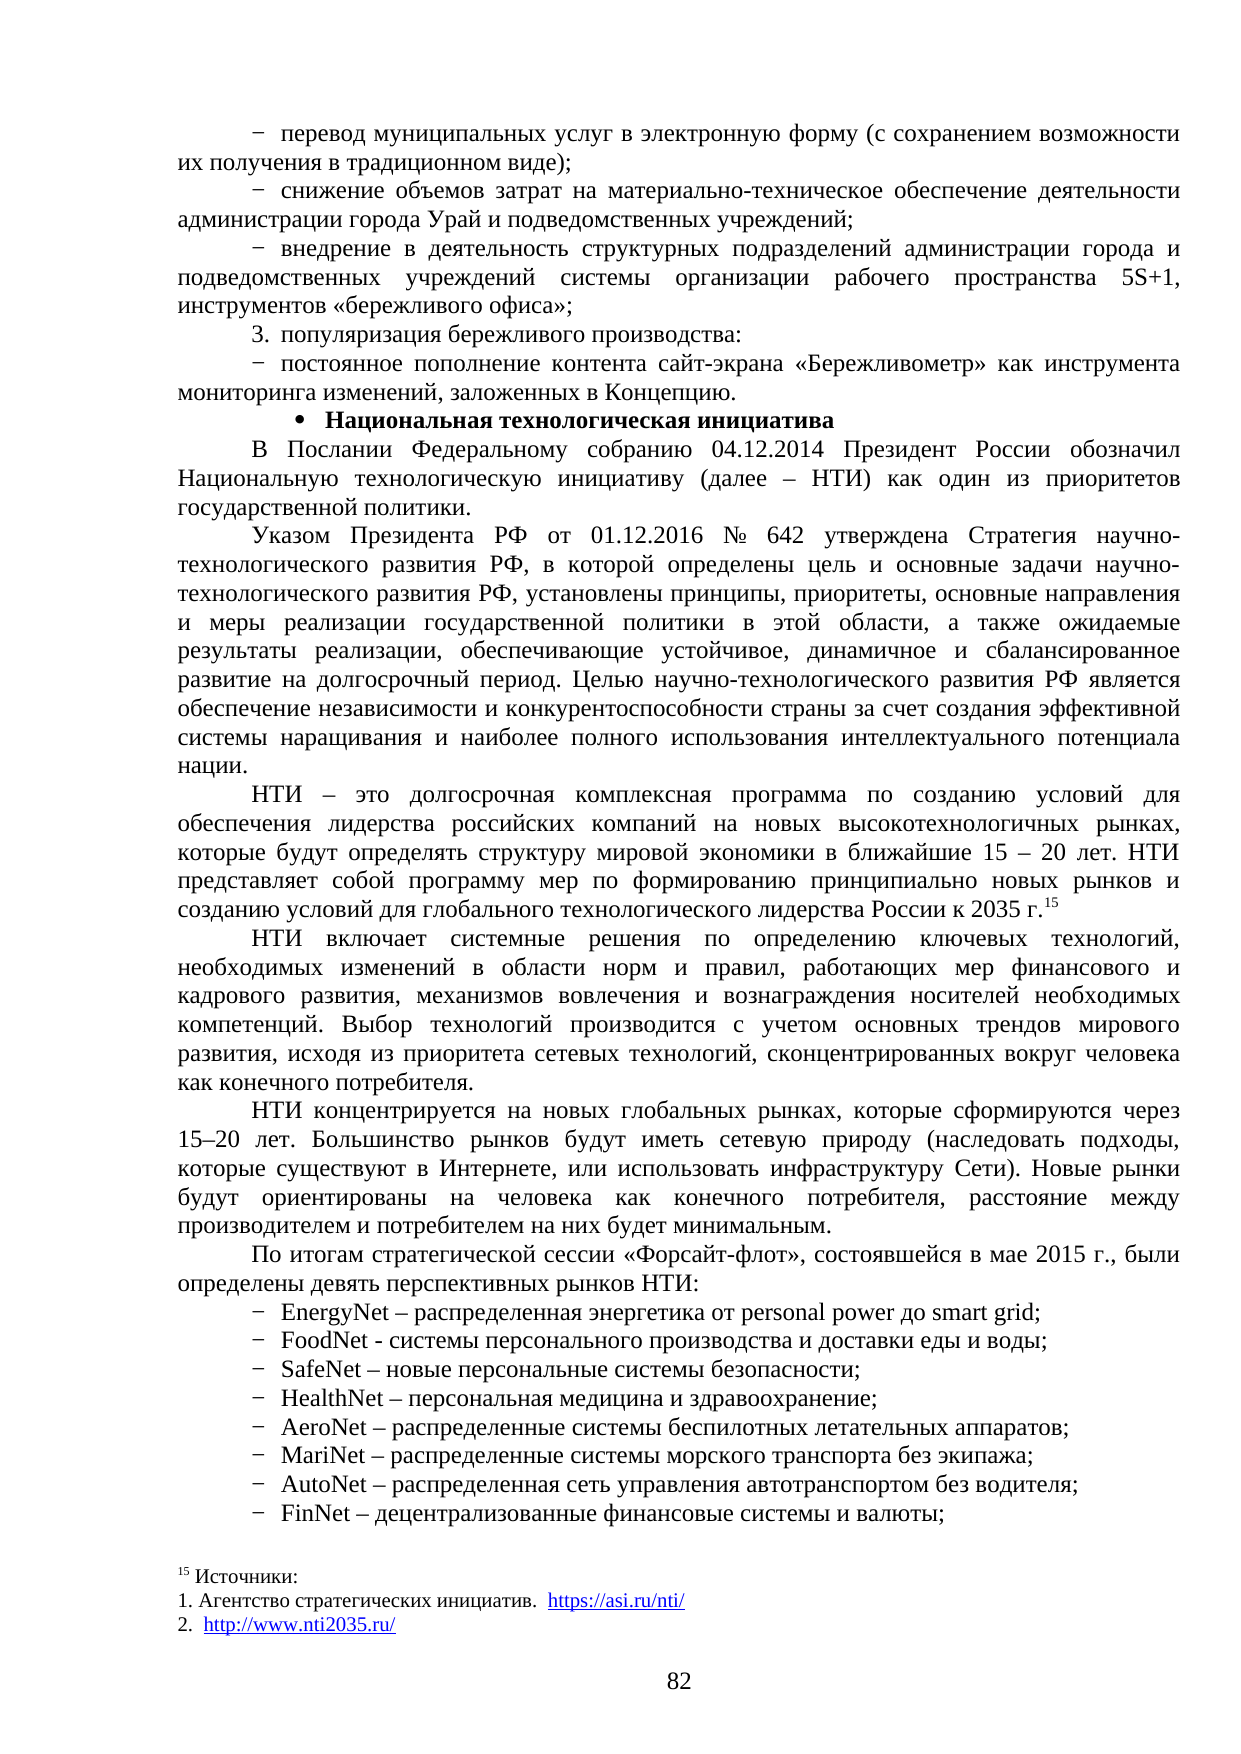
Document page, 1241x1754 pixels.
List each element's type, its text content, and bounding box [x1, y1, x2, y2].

text По итогам стратегической сессии «Форсайт-флот», состоявшейся в мае 2015 г., были определены девять перспективных рынков НТИ: [177, 1239, 1181, 1297]
subtitle Национальная технологическая инициатива [295, 406, 1181, 434]
list HealthNet – персональная медицина и здравоохранение; [177, 1383, 1181, 1412]
list AutoNet – распределенная сеть управления автотранспортом без водителя; [177, 1469, 1181, 1498]
list EnergyNet – распределенная энергетика от personal power до smart grid; [177, 1297, 1181, 1326]
text Указом Президента РФ от 01.12.2016 № 642 утверждена Стратегия научно-технологического развития РФ, в которой определены цель и основные задачи научно-технологического развития РФ, установлены принципы, приоритеты, основные направления и меры реализации государственной политики в этой области, а также ожидаемые результаты реализации, обеспечивающие устойчивое, динамичное и сбалансированное развитие на долгосрочный период. Целью научно-технологического развития РФ является обеспечение независимости и конкурентоспособности страны за счет создания эффективной системы наращивания и наиболее полного использования интеллектуального потенциала нации. [177, 521, 1181, 779]
list AeroNet – распределенные системы беспилотных летательных аппаратов; [177, 1412, 1181, 1441]
list внедрение в деятельность структурных подразделений администрации города и подведомственных учреждений системы организации рабочего пространства 5S+1, инструментов «бережливого офиса»; [177, 233, 1181, 319]
list перевод муниципальных услуг в электронную форму (с сохранением возможности их получения в традиционном виде); [177, 118, 1181, 176]
text В Послании Федеральному собранию 04.12.2014 Президент России обозначил Национальную технологическую инициативу (далее – НТИ) как один из приоритетов государственной политики. [177, 434, 1181, 521]
list FinNet – децентрализованные финансовые системы и валюты; [177, 1498, 1181, 1527]
list SafeNet – новые персональные системы безопасности; [177, 1354, 1181, 1383]
list снижение объемов затрат на материально-техническое обеспечение деятельности администрации города Урай и подведомственных учреждений; [177, 176, 1181, 233]
text НТИ концентрируется на новых глобальных рынках, которые сформируются через 15–20 лет. Большинство рынков будут иметь сетевую природу (наследовать подходы, которые существуют в Интернете, или использовать инфраструктуру Сети). Новые рынки будут ориентированы на человека как конечного потребителя, расстояние между производителем и потребителем на них будет минимальным. [177, 1096, 1181, 1239]
list постоянное пополнение контента сайт-экрана «Бережливометр» как инструмента мониторинга изменений, заложенных в Концепцию. [177, 348, 1181, 406]
list MariNet – распределенные системы морского транспорта без экипажа; [177, 1441, 1181, 1469]
text НТИ включает системные решения по определению ключевых технологий, необходимых изменений в области норм и правил, работающих мер финансового и кадрового развития, механизмов вовлечения и вознаграждения носителей необходимых компетенций. Выбор технологий производится с учетом основных трендов мирового развития, исходя из приоритета сетевых технологий, сконцентрированных вокруг человека как конечного потребителя. [177, 923, 1181, 1096]
list FoodNet - системы персонального производства и доставки еды и воды; [177, 1326, 1181, 1354]
text НТИ – это долгосрочная комплексная программа по созданию условий для обеспечения лидерства российских компаний на новых высокотехнологичных рынках, которые будут определять структуру мировой экономики в ближайшие 15 – 20 лет. НТИ представляет собой программу мер по формированию принципиально новых рынков и созданию условий для глобального технологического лидерства России к 2035 г. [177, 779, 1181, 923]
list популяризация бережливого производства: [177, 319, 1181, 348]
